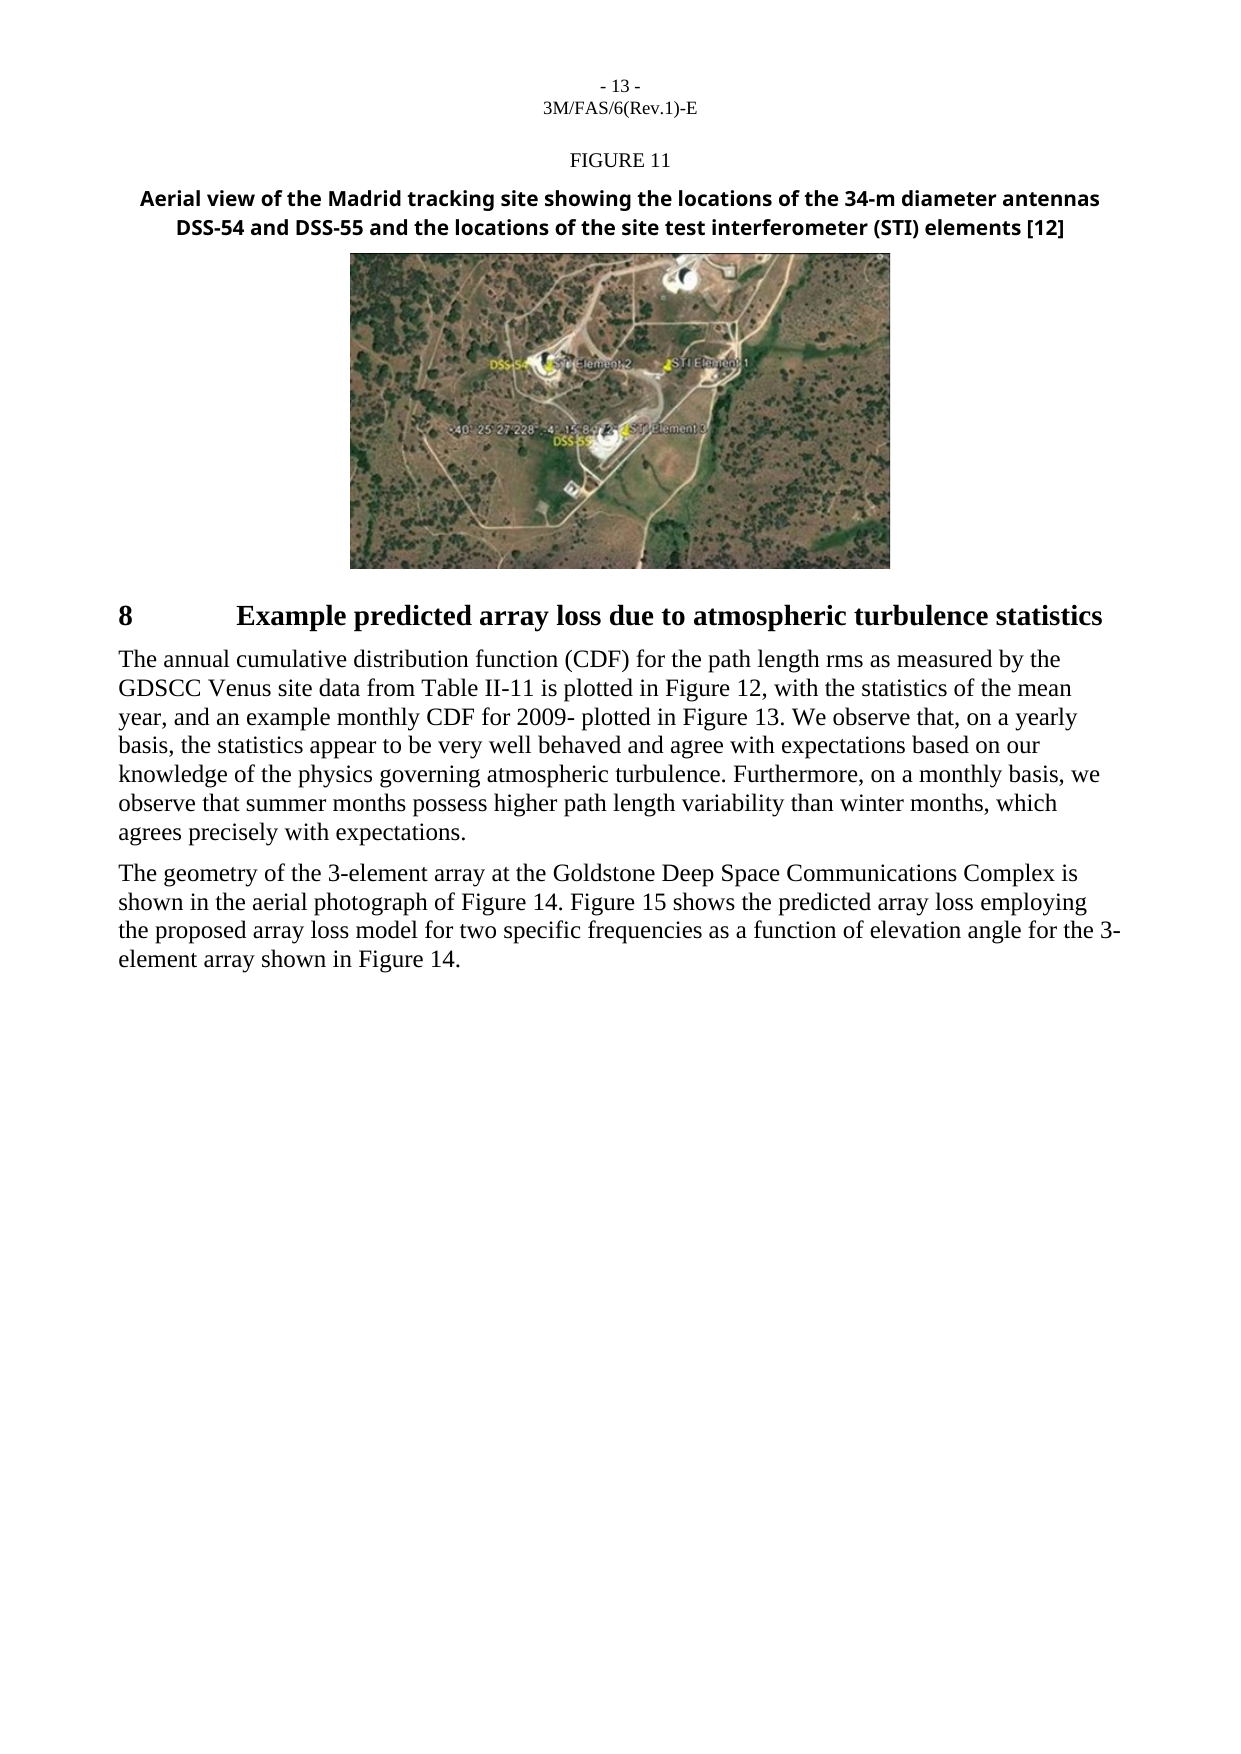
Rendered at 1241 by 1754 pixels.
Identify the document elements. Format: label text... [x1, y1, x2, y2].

text The geometry of the 3-element array at the Goldstone Deep Space Communications Complex is shown in the aerial photograph of Figure 14. Figure 15 shows the predicted array loss employing the proposed array loss model for two specific frequencies as a function of elevation angle for the 3-element array shown in Figure 14. [118, 858, 1122, 973]
title Aerial view of the Madrid tracking site showing the locations of the 34-m diameter antennas DSS-54 and DSS-55 and the locations of the site test interferometer (STI) elements [12] [118, 184, 1122, 241]
text Figure 11 [118, 148, 1122, 172]
subtitle 8 Example predicted array loss due to atmospheric turbulence statistics [118, 598, 1122, 632]
picture [350, 253, 891, 569]
text The annual cumulative distribution function (CDF) for the path length rms as measured by the GDSCC Venus site data from Table II-11 is plotted in Figure 12, with the statistics of the mean year, and an example monthly CDF for 2009- plotted in Figure 13. We observe that, on a yearly basis, the statistics appear to be very well behaved and agree with expectations based on our knowledge of the physics governing atmospheric turbulence. Furthermore, on a monthly basis, we observe that summer months possess higher path length variability than winter months, which agrees precisely with expectations. [118, 644, 1122, 845]
